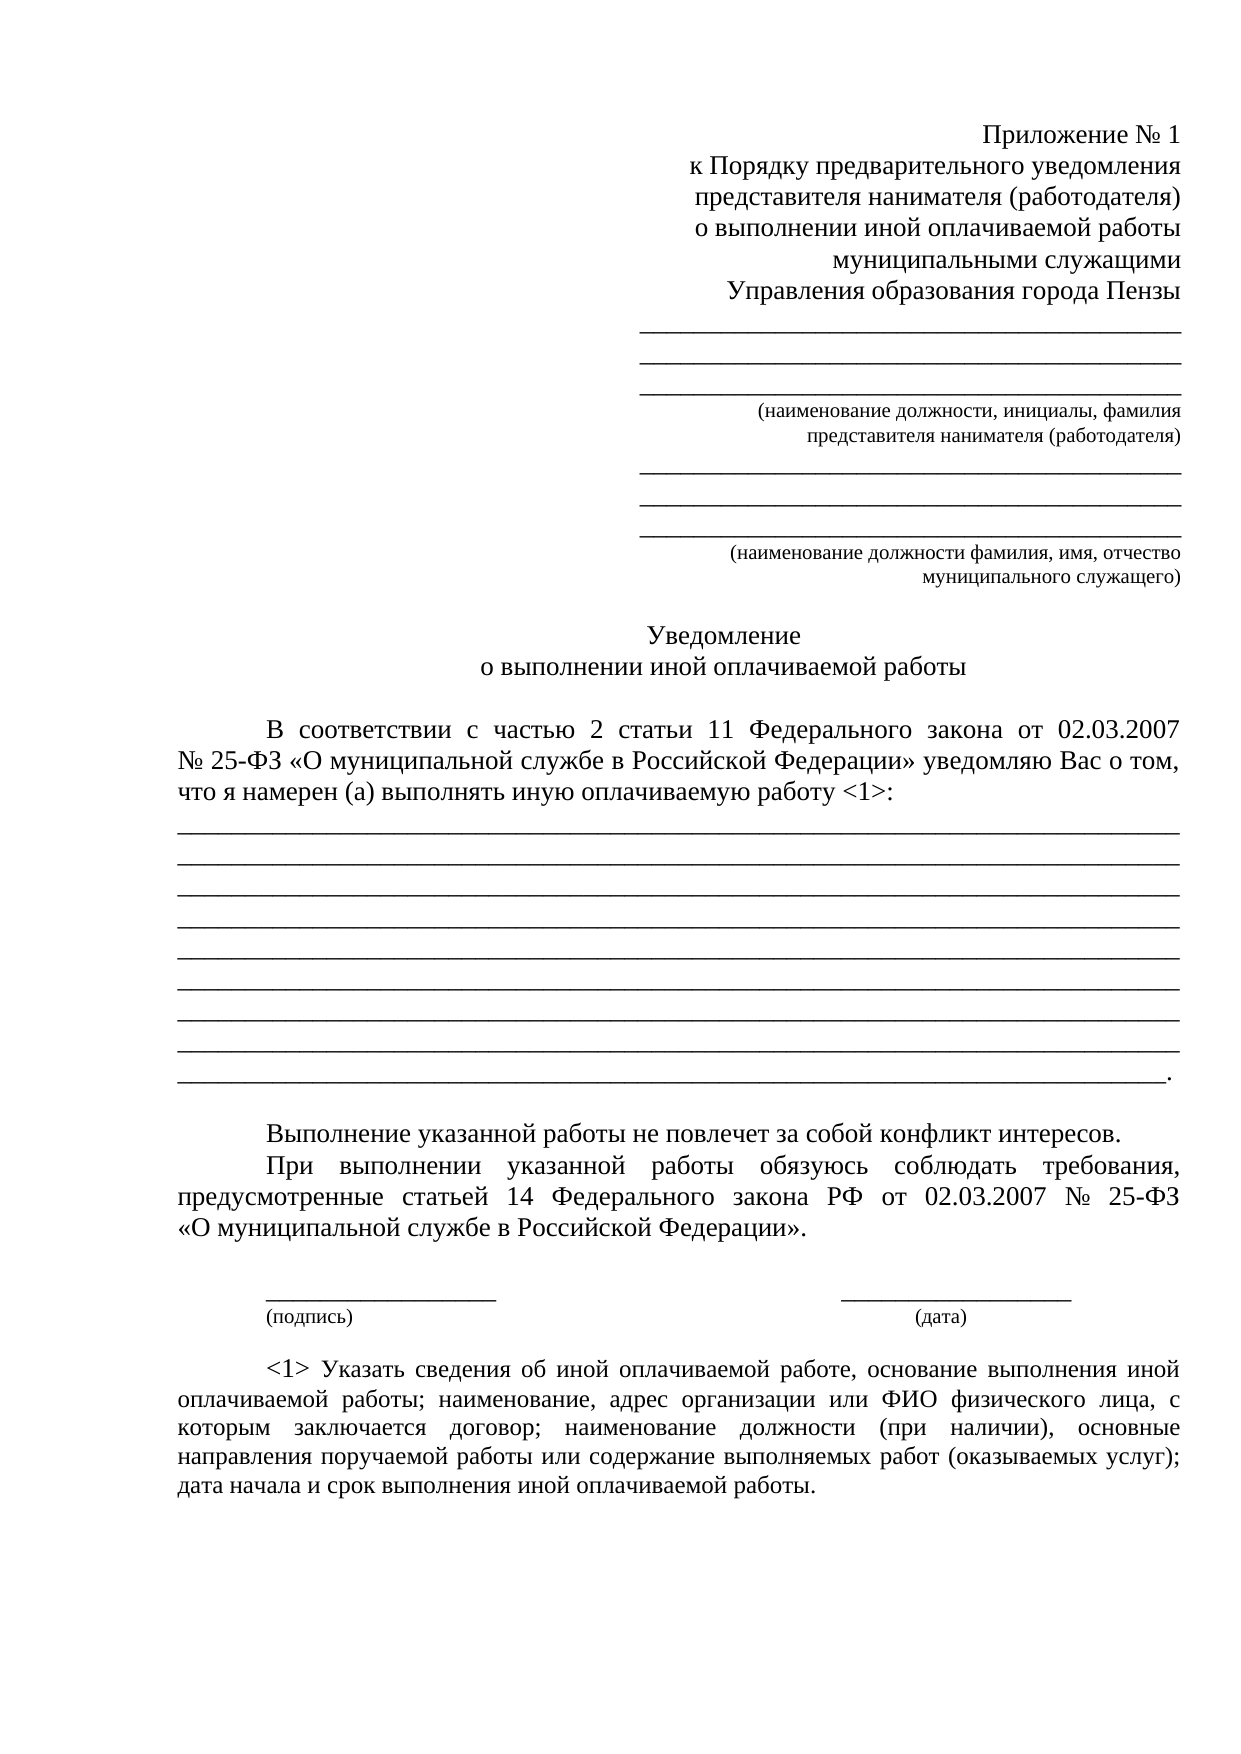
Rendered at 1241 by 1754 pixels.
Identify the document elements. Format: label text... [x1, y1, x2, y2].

text __________________________________________________________________________ [177, 806, 1181, 837]
text Управления образования города Пензы [177, 274, 1181, 305]
text (наименование должности, инициалы, фамилия [177, 398, 1181, 422]
text Выполнение указанной работы не повлечет за собой конфликт интересов. [177, 1118, 1181, 1149]
text о выполнении иной оплачиваемой работы [177, 212, 1181, 243]
text ________________________________________ [177, 447, 1181, 478]
text о выполнении иной оплачиваемой работы [177, 650, 1181, 682]
text В соответствии с частью 2 статьи 11 Федерального закона от 02.03.2007 № 25-ФЗ «О муниципальной службе в Российской Федерации» уведомляю Вас о том, что я намерен (а) выполнять иную оплачиваемую работу <1>: [177, 713, 1181, 806]
text При выполнении указанной работы обязуюсь соблюдать требования, предусмотренные статьей 14 Федерального закона РФ от 02.03.2007 № 25-ФЗ «О муниципальной службе в Российской Федерации». [177, 1149, 1181, 1242]
text ________________________________________ [177, 305, 1181, 336]
text ________________________________________ [177, 509, 1181, 540]
text муниципального служащего) [177, 564, 1181, 588]
text __________________________________________________________________________ [177, 931, 1181, 962]
text представителя нанимателя (работодателя) [177, 180, 1181, 212]
text __________________________________________________________________________ [177, 1024, 1181, 1055]
text представителя нанимателя (работодателя) [177, 422, 1181, 447]
text муниципальными служащими [177, 243, 1181, 274]
text (подпись) (дата) [177, 1304, 1181, 1328]
text __________________________________________________________________________ [177, 868, 1181, 899]
text (наименование должности фамилия, имя, отчество [177, 540, 1181, 564]
text __________________________________________________________________________ [177, 993, 1181, 1024]
text Уведомление [177, 619, 1181, 650]
text ________________________________________ [177, 367, 1181, 398]
text Приложение № 1 [177, 118, 1181, 149]
text __________________________________________________________________________ [177, 899, 1181, 931]
text __________________________________________________________________________ [177, 962, 1181, 993]
text _________________ _________________ [177, 1273, 1181, 1304]
text ________________________________________ [177, 336, 1181, 367]
text __________________________________________________________________________ [177, 837, 1181, 868]
text к Порядку предварительного уведомления [177, 149, 1181, 180]
text ________________________________________ [177, 478, 1181, 509]
text <1> Указать сведения об иной оплачиваемой работе, основание выполнения иной оплачиваемой работы; наименование, адрес организации или ФИО физического лица, с которым заключается договор; наименование должности (при наличии), основные направления поручаемой работы или содержание выполняемых работ (оказываемых услуг); дата начала и срок выполнения иной оплачиваемой работы. [177, 1353, 1181, 1499]
text _________________________________________________________________________. [177, 1055, 1181, 1086]
